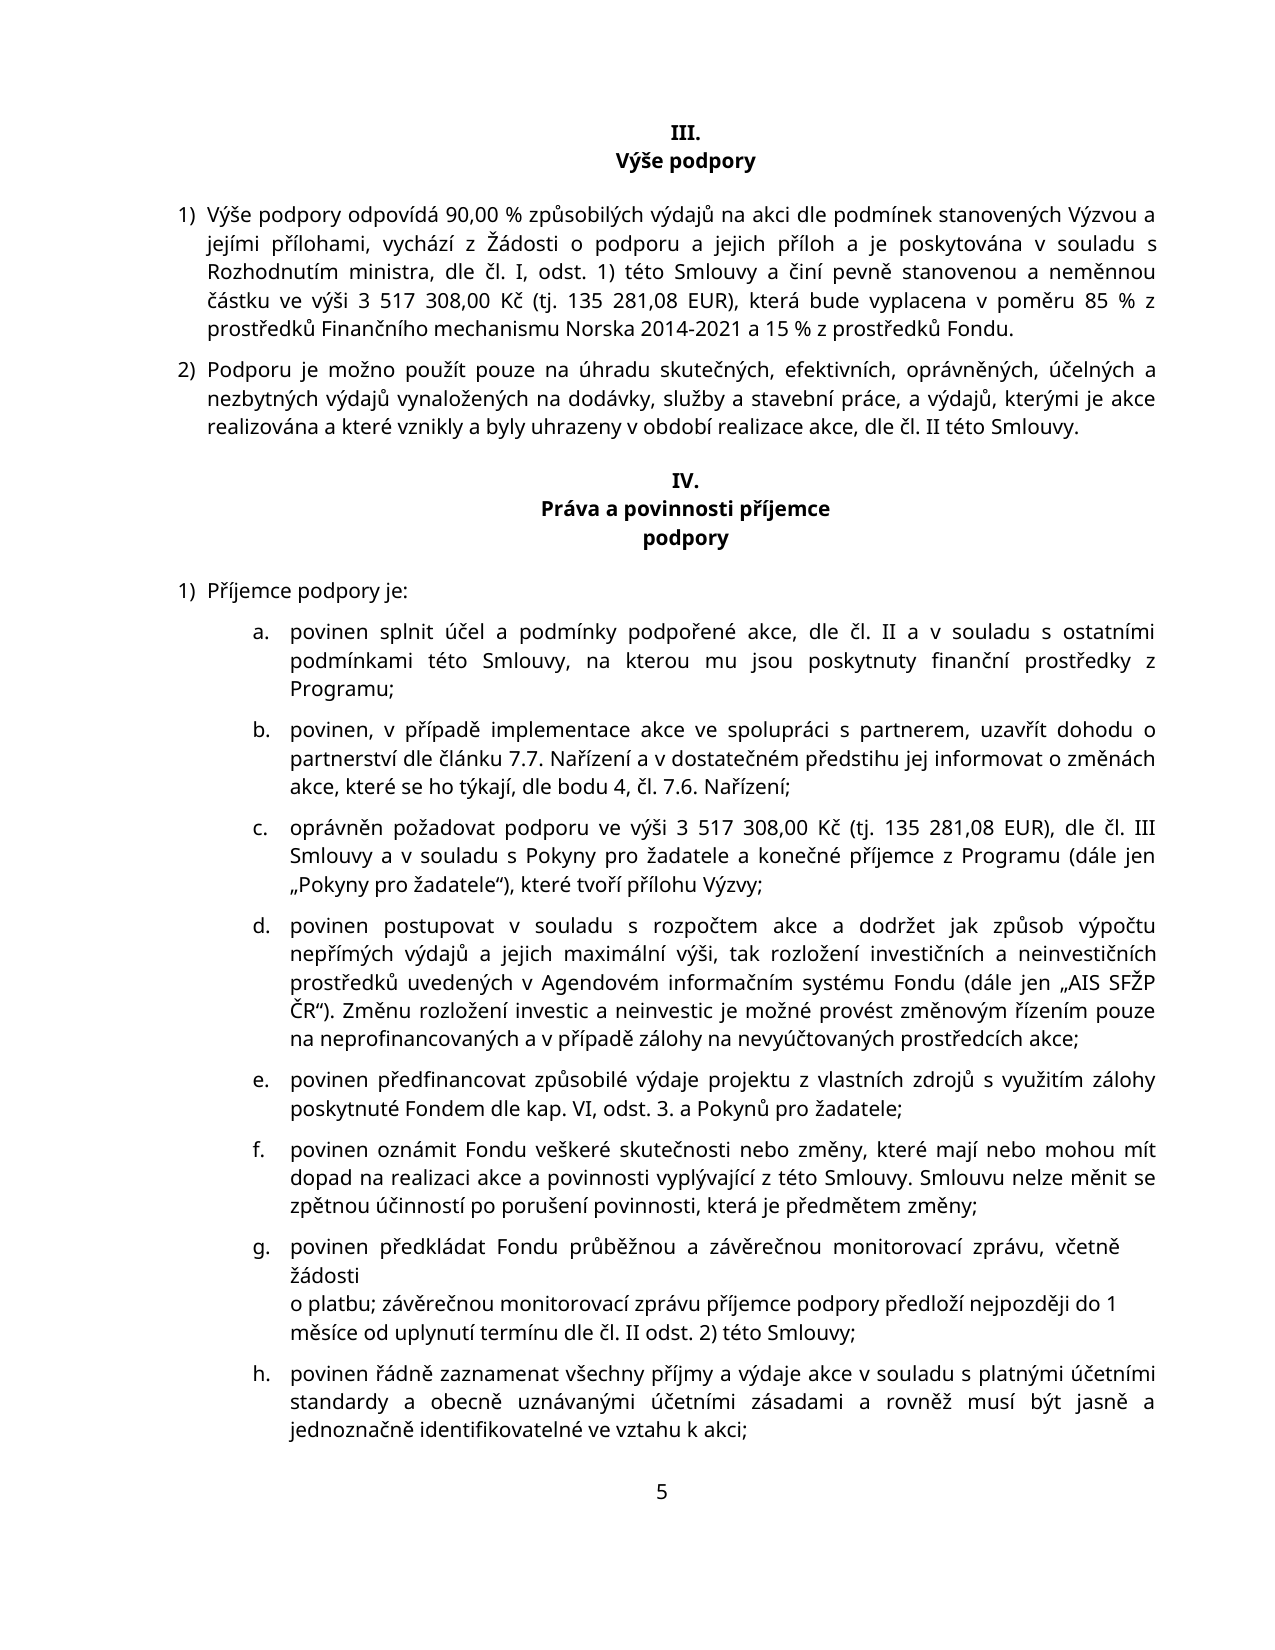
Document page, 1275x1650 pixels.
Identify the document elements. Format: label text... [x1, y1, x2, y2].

list Výše podpory odpovídá 90,00 % způsobilých výdajů na akci dle podmínek stanovených Výzvou a jejími přílohami, vychází z Žádosti o podporu a jejich příloh a je poskytována v souladu s Rozhodnutím ministra, dle čl. I, odst. 1) této Smlouvy a činí pevně stanovenou a neměnnou částku ve výši 3 517 308,00 Kč (tj. 135 281,08 EUR), která bude vyplacena v poměru 85 % z prostředků Finančního mechanismu Norska 2014-2021 a 15 % z prostředků Fondu. [177, 201, 1157, 343]
list povinen oznámit Fondu veškeré skutečnosti nebo změny, které mají nebo mohou mít dopad na realizaci akce a povinnosti vyplývající z této Smlouvy. Smlouvu nelze měnit se zpětnou účinností po porušení povinnosti, která je předmětem změny; [252, 1135, 1157, 1220]
list povinen předkládat Fondu průběžnou a závěrečnou monitorovací zprávu, včetně žádosti [252, 1232, 1169, 1289]
list povinen, v případě implementace akce ve spolupráci s partnerem, uzavřít dohodu o partnerství dle článku 7.7. Nařízení a v dostatečném předstihu jej informovat o změnách akce, které se ho týkají, dle bodu 4, čl. 7.6. Nařízení; [252, 715, 1157, 801]
list povinen předfinancovat způsobilé výdaje projektu z vlastních zdrojů s využitím zálohy poskytnuté Fondem dle kap. VI, odst. 3. a Pokynů pro žadatele; [252, 1065, 1157, 1122]
list povinen řádně zaznamenat všechny příjmy a výdaje akce v souladu s platnými účetními standardy a obecně uznávanými účetními zásadami a rovněž musí být jasně a jednoznačně identifikovatelné ve vztahu k akci; [252, 1359, 1157, 1444]
subtitle IV. [503, 466, 869, 494]
list povinen splnit účel a podmínky podpořené akce, dle čl. II a v souladu s ostatními podmínkami této Smlouvy, na kterou mu jsou poskytnuty finanční prostředky z Programu; [252, 617, 1157, 703]
list Příjemce podpory je: [177, 577, 1169, 605]
list Podporu je možno použít pouze na úhradu skutečných, efektivních, oprávněných, účelných a nezbytných výdajů vynaložených na dodávky, služby a stavební práce, a výdajů, kterými je akce realizována a které vznikly a byly uhrazeny v období realizace akce, dle čl. II této Smlouvy. [177, 355, 1157, 441]
text o platbu; závěrečnou monitorovací zprávu příjemce podpory předloží nejpozději do 1 měsíce od uplynutí termínu dle čl. II odst. 2) této Smlouvy; [290, 1289, 1163, 1346]
list oprávněn požadovat podporu ve výši 3 517 308,00 Kč (tj. 135 281,08 EUR), dle čl. III Smlouvy a v souladu s Pokyny pro žadatele a konečné příjemce z Programu (dále jen „Pokyny pro žadatele“), které tvoří přílohu Výzvy; [252, 813, 1157, 898]
list povinen postupovat v souladu s rozpočtem akce a dodržet jak způsob výpočtu nepřímých výdajů a jejich maximální výši, tak rozložení investičních a neinvestičních prostředků uvedených v Agendovém informačním systému Fondu (dále jen „AIS SFŽP ČR“). Změnu rozložení investic a neinvestic je možné provést změnovým řízením pouze na neprofinancovaných a v případě zálohy na nevyúčtovaných prostředcích akce; [252, 911, 1157, 1053]
subtitle III. [503, 118, 869, 146]
text Práva a povinnosti příjemce podpory [503, 494, 868, 551]
text Výše podpory [503, 146, 869, 175]
